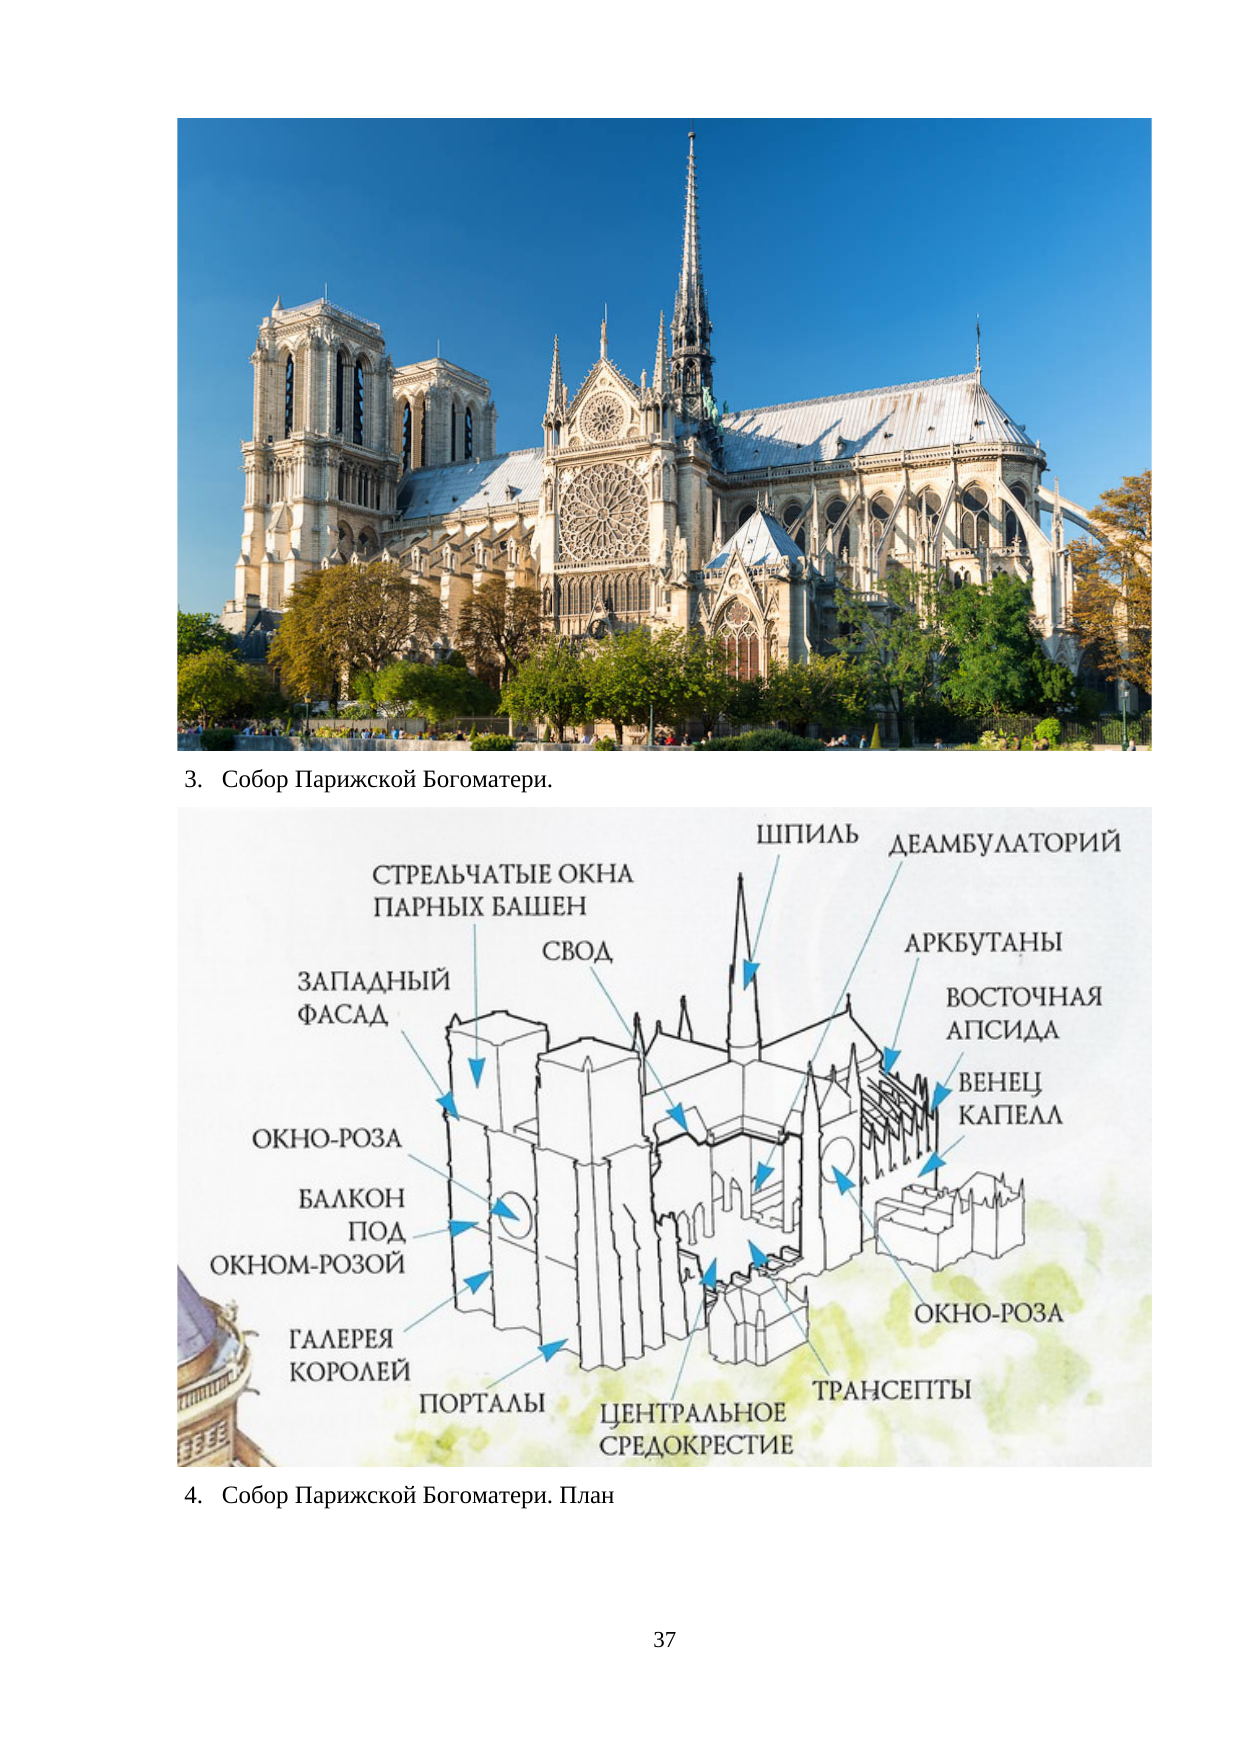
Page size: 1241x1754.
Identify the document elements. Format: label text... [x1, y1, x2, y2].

list Собор Парижской Богоматери. План [184, 1480, 1152, 1509]
picture [177, 807, 1152, 1467]
list Собор Парижской Богоматери. [184, 764, 1152, 793]
picture [177, 118, 1152, 751]
